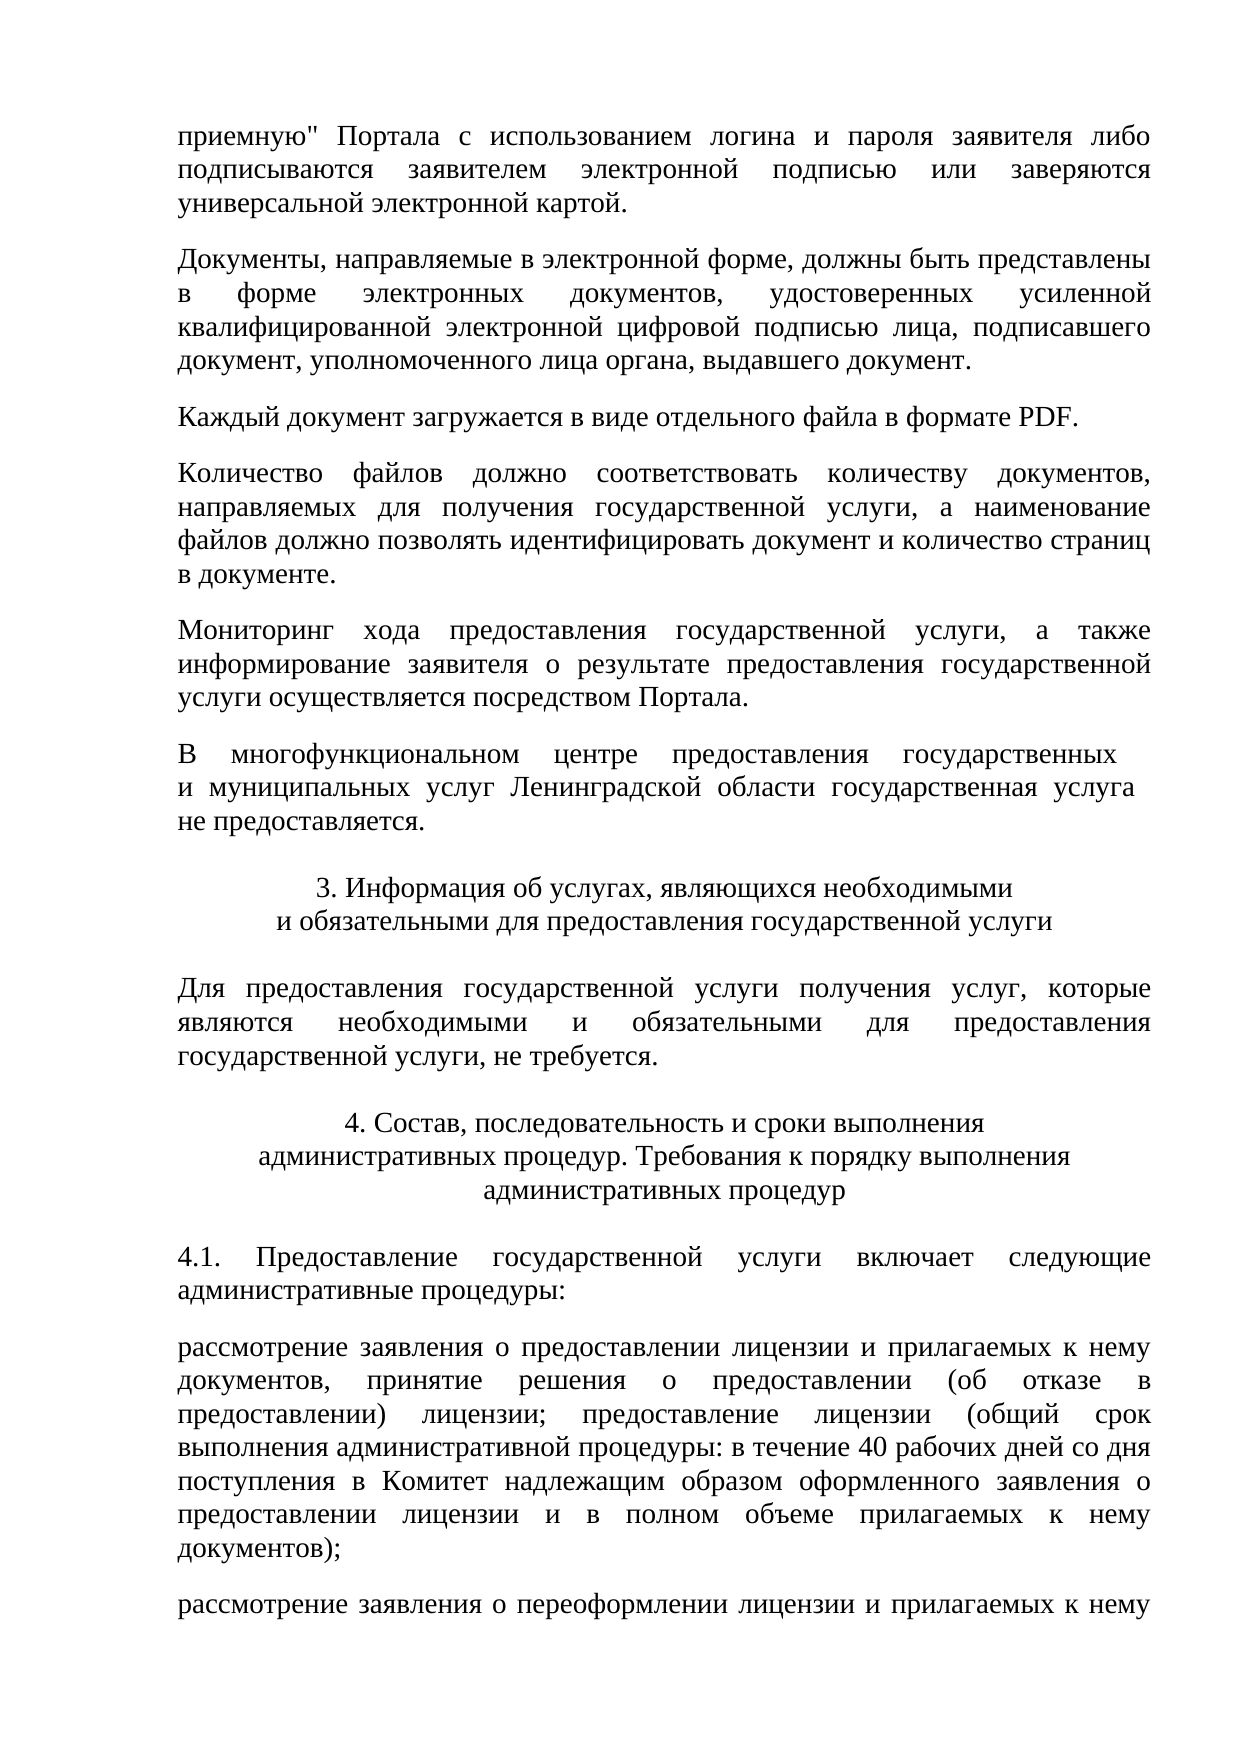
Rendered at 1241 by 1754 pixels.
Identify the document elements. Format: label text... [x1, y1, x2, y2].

text 3. Информация об услугах, являющихся необходимыми [177, 870, 1152, 903]
text административных процедур. Требования к порядку выполнения [177, 1138, 1152, 1172]
text рассмотрение заявления о предоставлении лицензии и прилагаемых к нему документов, принятие решения о предоставлении (об отказе в предоставлении) лицензии; предоставление лицензии (общий срок выполнения административной процедуры: в течение 40 рабочих дней со дня поступления в Комитет надлежащим образом оформленного заявления о предоставлении лицензии и в полном объеме прилагаемых к нему документов); [177, 1329, 1152, 1564]
text и обязательными для предоставления государственной услуги [177, 903, 1152, 937]
text Мониторинг хода предоставления государственной услуги, а также информирование заявителя о результате предоставления государственной услуги осуществляется посредством Портала. [177, 612, 1152, 713]
text Каждый документ загружается в виде отдельного файла в формате PDF. [177, 399, 1152, 432]
text Документы, направляемые в электронной форме, должны быть представлены в форме электронных документов, удостоверенных усиленной квалифицированной электронной цифровой подписью лица, подписавшего документ, уполномоченного лица органа, выдавшего документ. [177, 242, 1152, 376]
text 4.1. Предоставление государственной услуги включает следующие административные процедуры: [177, 1239, 1152, 1306]
text Для предоставления государственной услуги получения услуг, которые являются необходимыми и обязательными для предоставления государственной услуги, не требуется. [177, 971, 1152, 1071]
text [177, 1587, 1152, 1620]
text административных процедур [177, 1172, 1152, 1205]
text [177, 118, 1152, 219]
text 4. Состав, последовательность и сроки выполнения [177, 1105, 1152, 1138]
text В многофункциональном центре предоставления государственных и муниципальных услуг Ленинградской области государственная услуга не предоставляется. [177, 736, 1152, 836]
text Количество файлов должно соответствовать количеству документов, направляемых для получения государственной услуги, а наименование файлов должно позволять идентифицировать документ и количество страниц в документе. [177, 455, 1152, 589]
